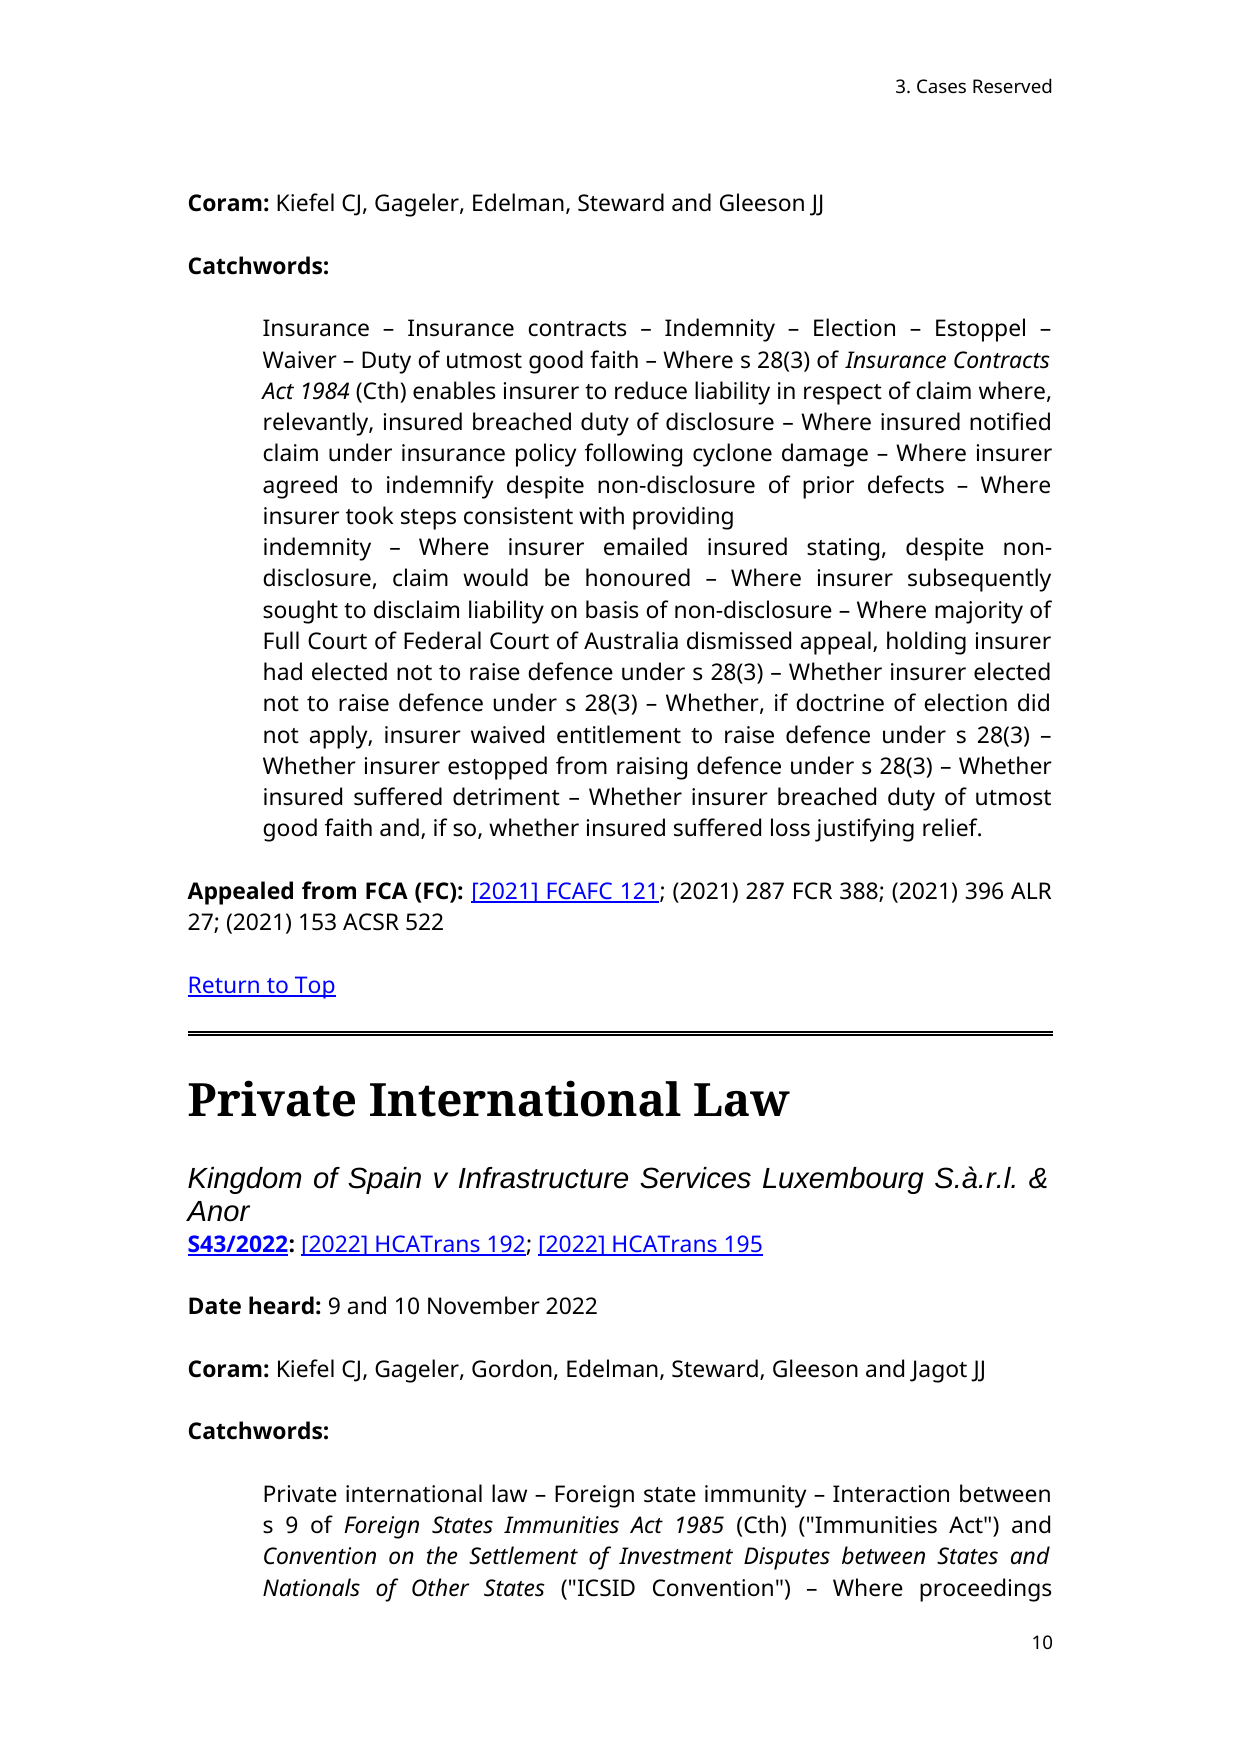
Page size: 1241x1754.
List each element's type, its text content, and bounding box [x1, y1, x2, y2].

text Catchwords: [187, 250, 1053, 281]
subtitle Private International Law [187, 1067, 1053, 1129]
text S43/2022: [2022] HCATrans 192; [2022] HCATrans 195 [187, 1228, 1053, 1259]
text Return to Top [187, 968, 1053, 1000]
text Appealed from FCA (FC): [2021] FCAFC 121; (2021) 287 FCR 388; (2021) 396 ALR 27; (2021) 153 ACSR 522 [187, 875, 1053, 937]
text Coram: Kiefel CJ, Gageler, Edelman, Steward and Gleeson JJ [187, 187, 1053, 218]
text indemnity – Where insurer emailed insured stating, despite non-disclosure, claim would be honoured – Where insurer subsequently sought to disclaim liability on basis of non-disclosure – Where majority of Full Court of Federal Court of Australia dismissed appeal, holding insurer had elected not to raise defence under s 28(3) – Whether insurer elected not to raise defence under s 28(3) – Whether, if doctrine of election did not apply, insurer waived entitlement to raise defence under s 28(3) – Whether insurer estopped from raising defence under s 28(3) – Whether insured suffered detriment – Whether insurer breached duty of utmost good faith and, if so, whether insured suffered loss justifying relief. [262, 531, 1053, 843]
text Date heard: 9 and 10 November 2022 [187, 1290, 1053, 1321]
text Catchwords: [187, 1415, 1053, 1446]
text Coram: Kiefel CJ, Gageler, Gordon, Edelman, Steward, Gleeson and Jagot JJ [187, 1353, 1053, 1384]
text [262, 1478, 1053, 1603]
subtitle Kingdom of Spain v Infrastructure Services Luxembourg S.à.r.l. & Anor [187, 1161, 1053, 1228]
text Insurance – Insurance contracts – Indemnity – Election – Estoppel – Waiver – Duty of utmost good faith – Where s 28(3) of Insurance Contracts Act 1984 (Cth) enables insurer to reduce liability in respect of claim where, relevantly, insured breached duty of disclosure – Where insured notified claim under insurance policy following cyclone damage – Where insurer agreed to indemnify despite non-disclosure of prior defects – Where insurer took steps consistent with providing [262, 312, 1053, 531]
